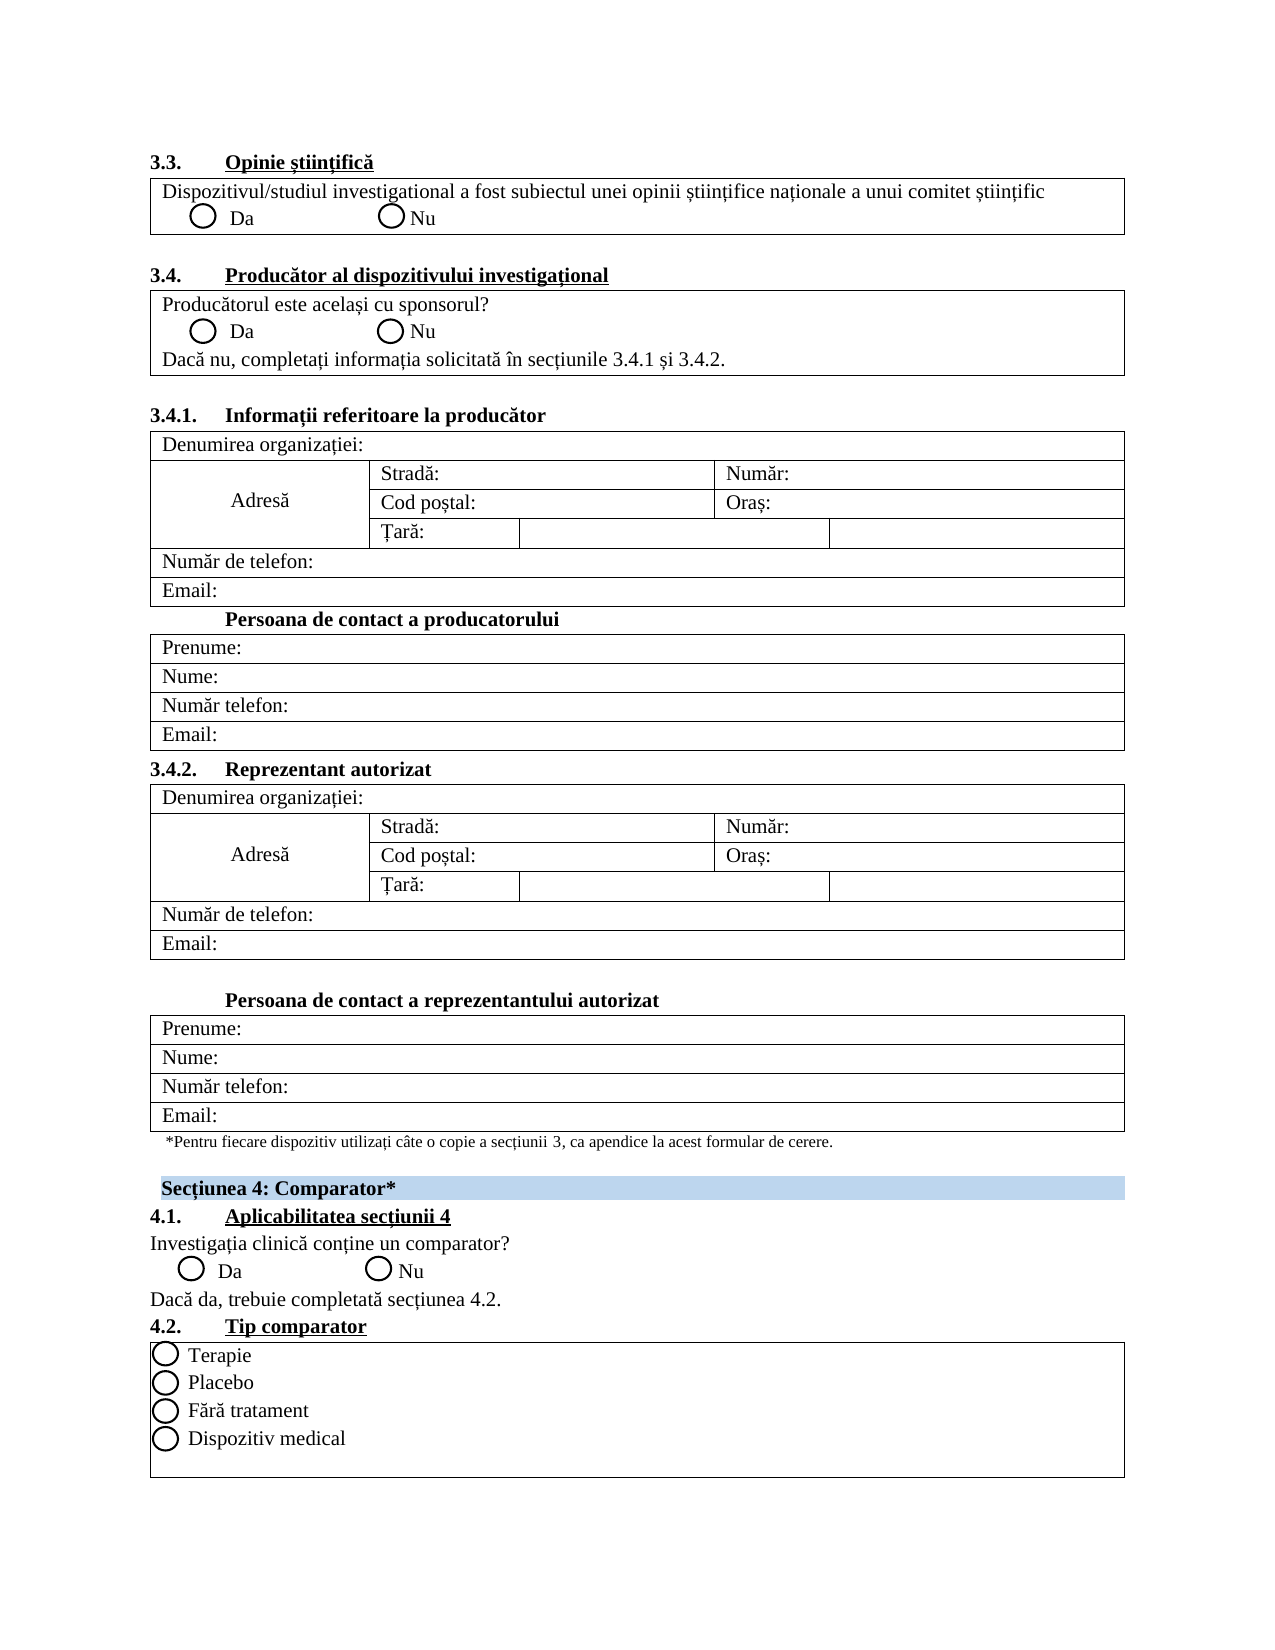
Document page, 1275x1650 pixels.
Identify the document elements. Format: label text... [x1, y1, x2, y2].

text 3.3. Opinie științifică [150, 150, 1125, 174]
text 3.4.2. Reprezentant autorizat [150, 757, 1125, 781]
table_header Denumirea organizației: [151, 785, 1124, 813]
table_cell Nume: [151, 1045, 1124, 1073]
text Secțiunea 4: Comparator* [161, 1176, 1125, 1200]
table_cell Email: [151, 1103, 1124, 1131]
table_cell [830, 872, 1124, 901]
table_cell Număr de telefon: [151, 549, 1124, 577]
table_header Dispozitivul/studiul investigational a fost subiectul unei opinii științifice naționale a unui comitet științific Da Nu [151, 179, 1124, 234]
table_cell Țară: [370, 519, 519, 548]
table_cell Număr: [715, 814, 1124, 842]
table_cell Email: [151, 931, 1124, 959]
table_header Producătorul este același cu sponsorul? Da Nu Dacă nu, completați informația solicitată în secțiunile 3.4.1 și 3.4.2. [151, 291, 1124, 374]
table_cell Cod poștal: [370, 843, 714, 871]
table_cell [830, 519, 1124, 548]
table_cell Stradă: [370, 461, 714, 489]
table_cell Oraș: [715, 843, 1124, 871]
text 4.1. Aplicabilitatea secțiunii 4 [150, 1204, 1125, 1228]
text Persoana de contact a producatorului [150, 607, 1125, 631]
table_header Prenume: [151, 1016, 1124, 1044]
table_cell Număr: [715, 461, 1124, 489]
table_cell Adresă [151, 461, 369, 548]
table_cell Număr telefon: [151, 693, 1124, 721]
text 3.4. Producător al dispozitivului investigațional [150, 263, 1125, 287]
table_header Denumirea organizației: [151, 432, 1124, 460]
table_cell *Pentru fiecare dispozitiv utilizați câte o copie a secțiunii 3, ca apendice la acest formular de cerere. [151, 1132, 1124, 1176]
table_cell Țară: [370, 872, 519, 901]
table_cell Adresă [151, 814, 369, 901]
table_cell Număr de telefon: [151, 902, 1124, 930]
table_cell [520, 872, 829, 901]
text Dacă da, trebuie completată secțiunea 4.2. [150, 1286, 1125, 1311]
text 3.4.1. Informații referitoare la producător [150, 403, 1125, 427]
table_cell [520, 519, 829, 548]
table_cell Email: [151, 578, 1124, 606]
table_cell Oraș: [715, 490, 1124, 518]
table_cell Email: [151, 722, 1124, 750]
table_cell Stradă: [370, 814, 714, 842]
table_header Terapie Placebo Fără tratament Dispozitiv medical [151, 1343, 1124, 1477]
table_cell Număr telefon: [151, 1074, 1124, 1102]
text Persoana de contact a reprezentantului autorizat [150, 988, 1125, 1012]
table_header Prenume: [151, 635, 1124, 663]
text 4.2. Tip comparator [150, 1314, 1125, 1338]
text Investigația clinică conține un comparator? [150, 1231, 1125, 1255]
table_cell Nume: [151, 664, 1124, 692]
text Da Nu [150, 1259, 1125, 1283]
table_cell Cod poștal: [370, 490, 714, 518]
